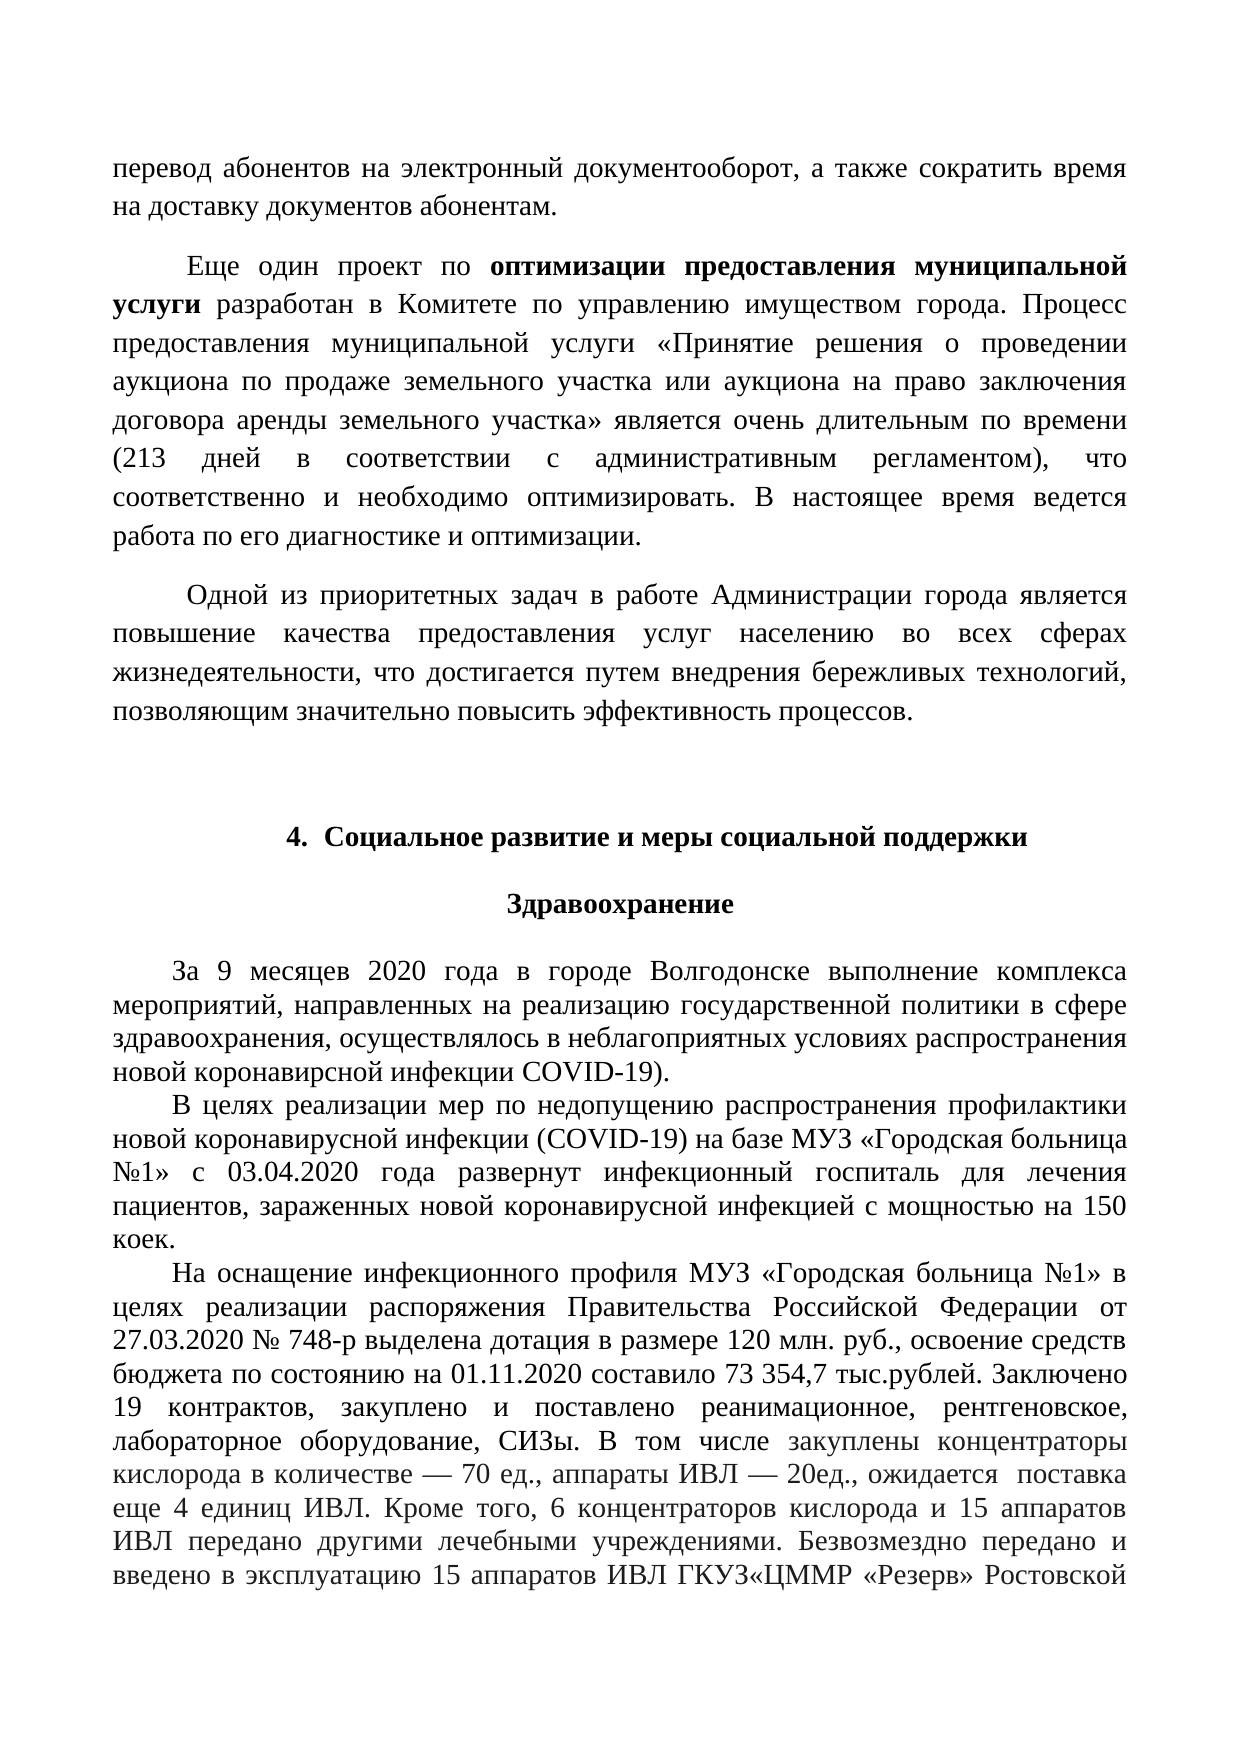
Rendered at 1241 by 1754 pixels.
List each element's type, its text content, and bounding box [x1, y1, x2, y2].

text Здравоохранение [112, 886, 1128, 920]
list Социальное развитие и меры социальной поддержки [186, 819, 1128, 853]
text За 9 месяцев 2020 года в городе Волгодонске выполнение комплекса мероприятий, направленных на реализацию государственной политики в сфере здравоохранения, осуществлялось в неблагоприятных условиях распространения новой коронавирсной инфекции COVID-19). [112, 953, 1128, 1087]
text Еще один проект по оптимизации предоставления муниципальной услуги разработан в Комитете по управлению имуществом города. Процесс предоставления муниципальной услуги «Принятие решения о проведении аукциона по продаже земельного участка или аукциона на право заключения договора аренды земельного участка» является очень длительным по времени (213 дней в соответствии с административным регламентом), что соответственно и необходимо оптимизировать. В настоящее время ведется работа по его диагностике и оптимизации. [112, 248, 1128, 551]
text Одной из приоритетных задач в работе Администрации города является повышение качества предоставления услуг населению во всех сферах жизнедеятельности, что достигается путем внедрения бережливых технологий, позволяющим значительно повысить эффективность процессов. [112, 577, 1128, 726]
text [112, 1255, 1128, 1591]
text В целях реализации мер по недопущению распространения профилактики новой коронавирусной инфекции (COVID-19) на базе МУЗ «Городская больница №1» с 03.04.2020 года развернут инфекционный госпиталь для лечения пациентов, зараженных новой коронавирусной инфекцией с мощностью на 150 коек. [112, 1087, 1128, 1255]
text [112, 150, 1128, 222]
